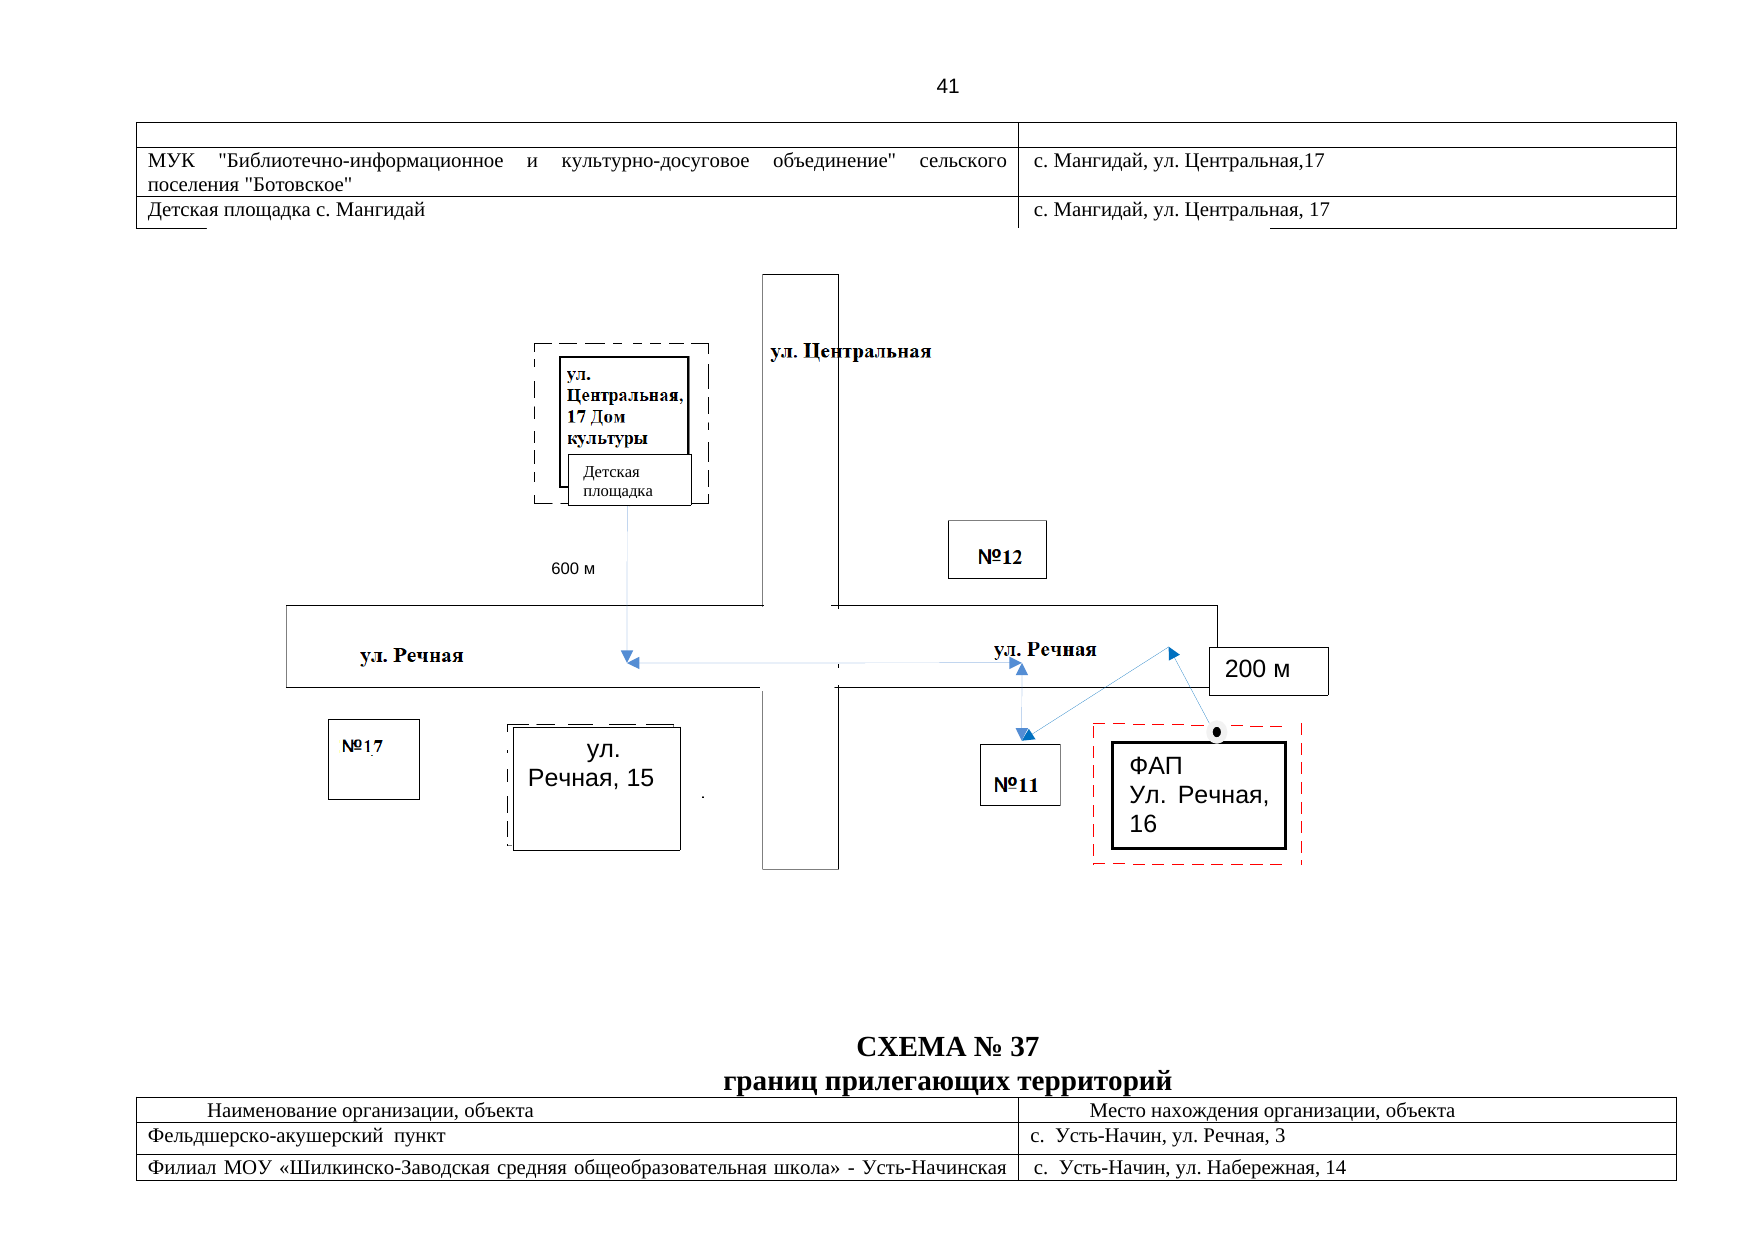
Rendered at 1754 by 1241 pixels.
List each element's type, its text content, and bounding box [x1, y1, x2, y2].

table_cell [1019, 1155, 1676, 1180]
text границ прилегающих территорий [148, 1063, 1689, 1097]
table_cell с. Мангидай, ул. Центральная,17 [1019, 148, 1676, 196]
picture [206, 228, 1270, 886]
table_cell с. Мангидай, ул. Центральная, 17 [1019, 197, 1676, 228]
table_cell с. Усть-Начин, ул. Речная, 3 [1019, 1123, 1676, 1154]
table_header Наименование организации, объекта [137, 1098, 1018, 1122]
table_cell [1019, 123, 1676, 147]
table_cell Детская площадка с. Мангидай [137, 197, 1018, 228]
text СХЕМА № 37 [148, 1029, 1689, 1063]
table_cell Фельдшерско-акушерский пункт [137, 1123, 1018, 1154]
table_cell МУК "Библиотечно-информационное и культурно-досуговое объединение" сельского поселения "Ботовское" [137, 148, 1018, 196]
table_header Место нахождения организации, объекта [1019, 1098, 1676, 1122]
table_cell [137, 123, 1018, 147]
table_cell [137, 1155, 1018, 1180]
